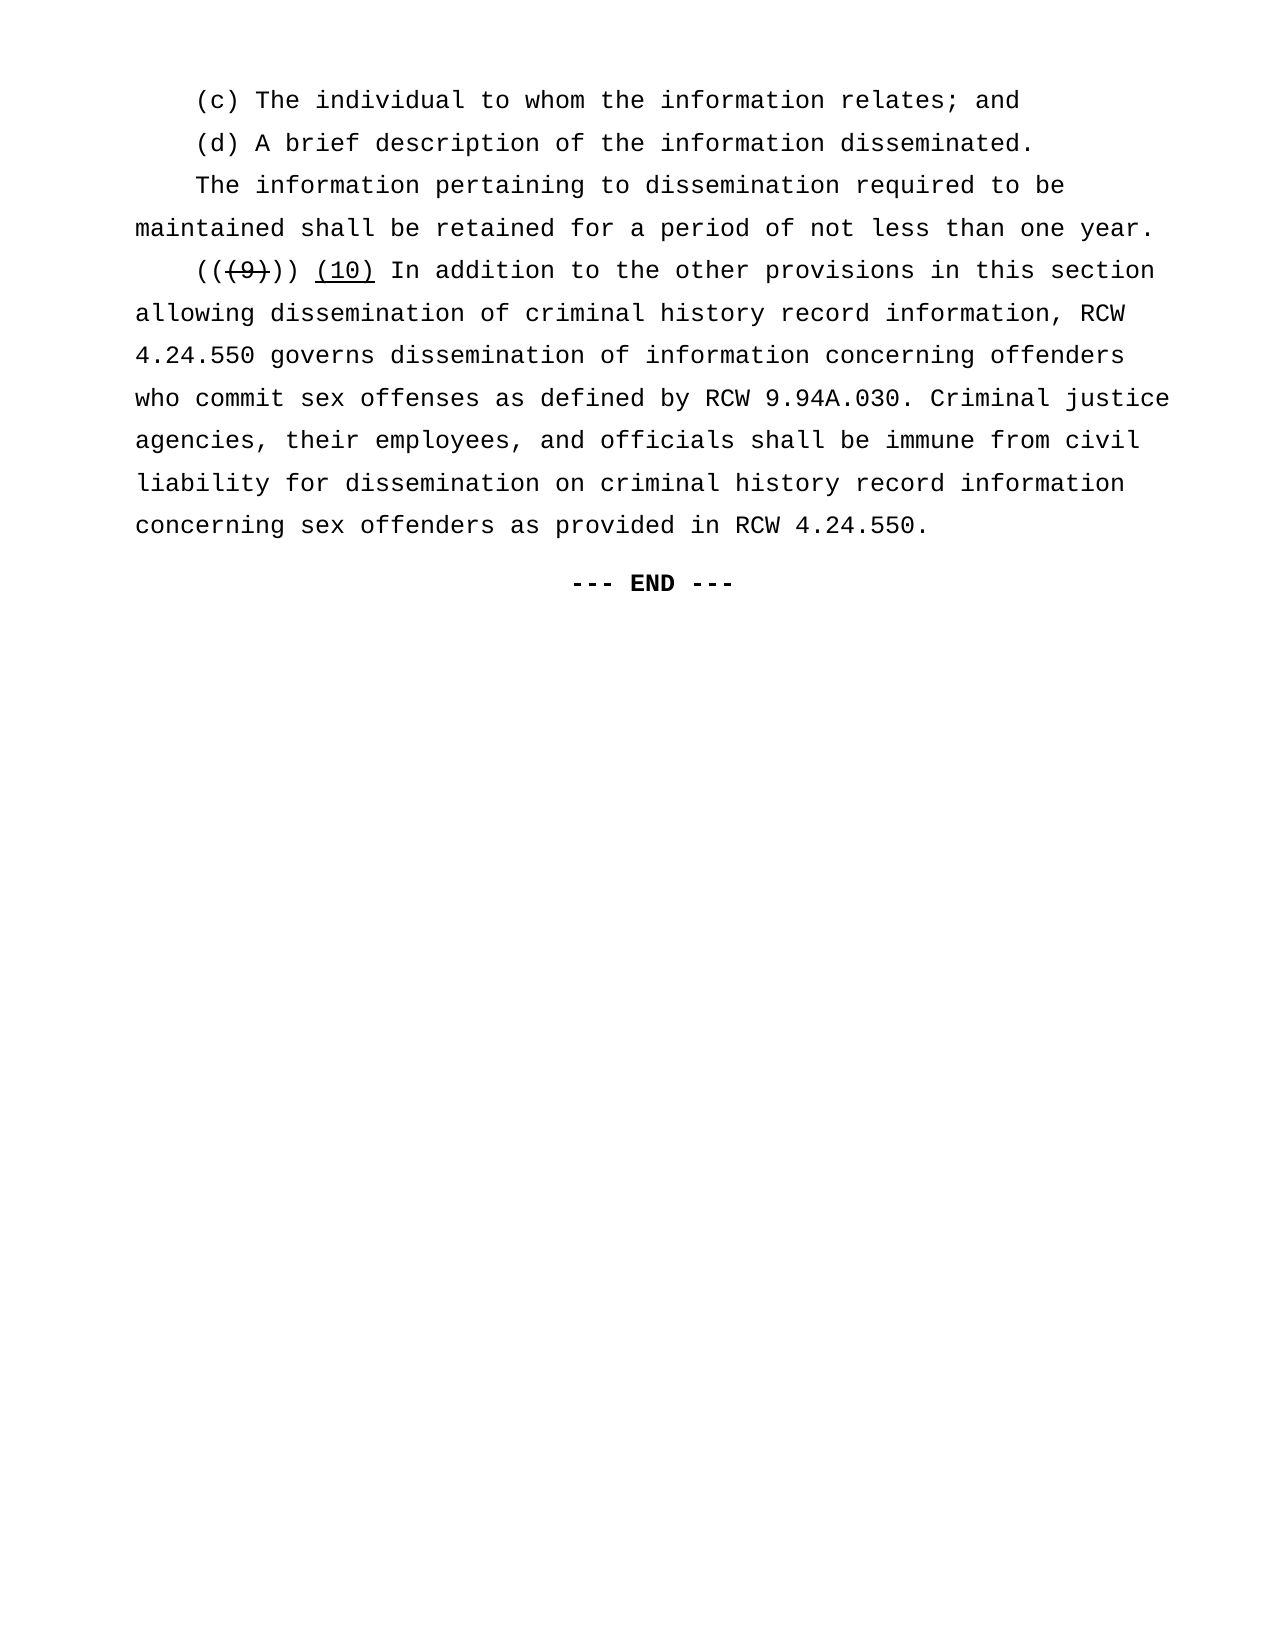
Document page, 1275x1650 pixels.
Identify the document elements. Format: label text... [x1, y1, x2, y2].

text --- END --- [135, 571, 1170, 599]
text (c) The individual to whom the information relates; and [135, 75, 1170, 117]
text The information pertaining to dissemination required to be maintained shall be retained for a period of not less than one year. [135, 160, 1170, 245]
text (((9))) (10) In addition to the other provisions in this section allowing dissemination of criminal history record information, RCW 4.24.550 governs dissemination of information concerning offenders who commit sex offenses as defined by RCW 9.94A.030. Criminal justice agencies, their employees, and officials shall be immune from civil liability for dissemination on criminal history record information concerning sex offenders as provided in RCW 4.24.550. [135, 245, 1170, 542]
text (d) A brief description of the information disseminated. [135, 117, 1170, 160]
